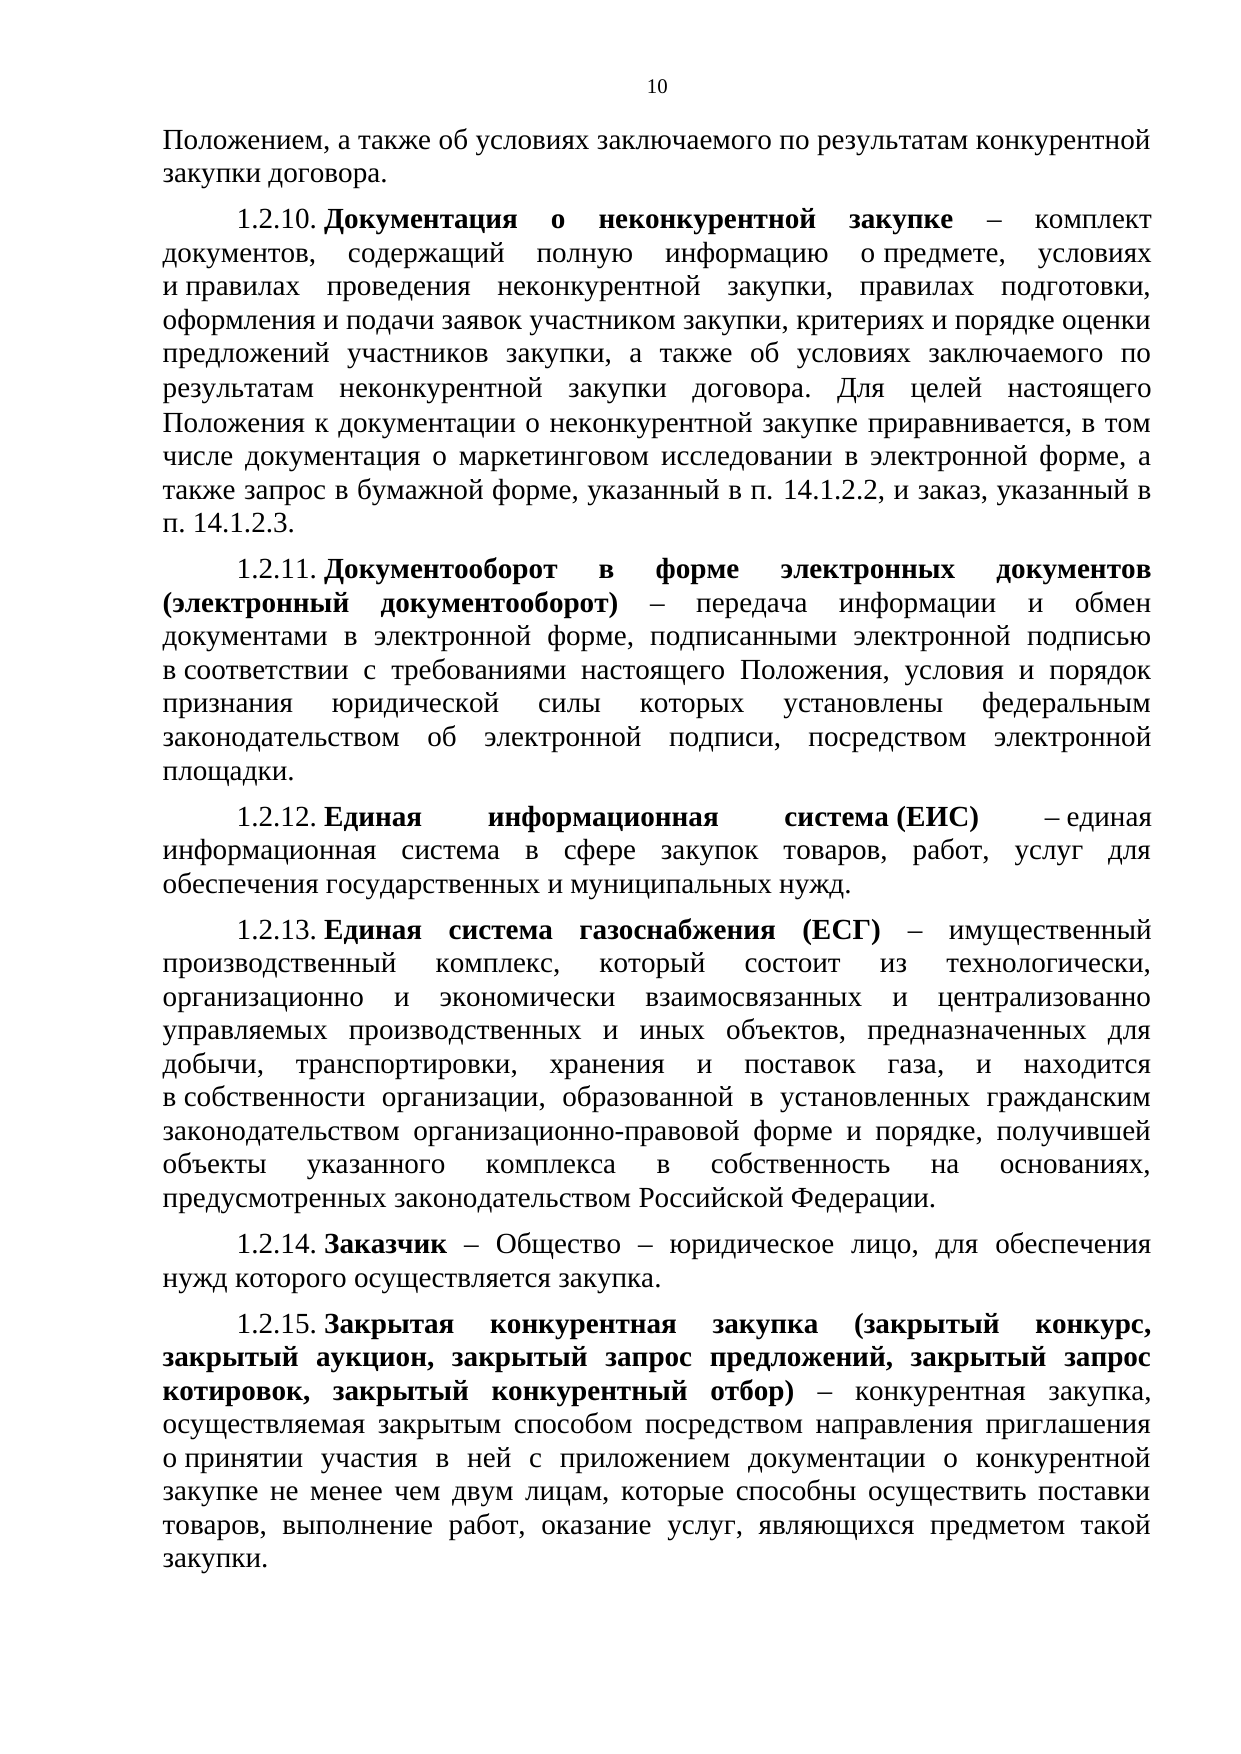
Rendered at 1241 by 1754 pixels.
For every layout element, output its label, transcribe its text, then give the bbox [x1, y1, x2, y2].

list Единая информационная система (ЕИС) – единая информационная система в сфере закупок товаров, работ, услуг для обеспечения государственных и муниципальных нужд. [162, 799, 1152, 899]
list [162, 122, 1152, 189]
list Документация о неконкурентной закупке – комплект документов, содержащий полную информацию о предмете, условиях и правилах проведения неконкурентной закупки, правилах подготовки, оформления и подачи заявок участником закупки, критериях и порядке оценки предложений участников закупки, а также об условиях заключаемого по результатам неконкурентной закупки договора. Для целей настоящего Положения к документации о неконкурентной закупке приравнивается, в том числе документация о маркетинговом исследовании в электронной форме, а также запрос в бумажной форме, указанный в п. 14.1.2.2, и заказ, указанный в п. 14.1.2.3. [162, 201, 1152, 539]
list Документооборот в форме электронных документов (электронный документооборот) – передача информации и обмен документами в электронной форме, подписанными электронной подписью в соответствии с требованиями настоящего Положения, условия и порядок признания юридической силы которых установлены федеральным законодательством об электронной подписи, посредством электронной площадки. [162, 551, 1152, 786]
list Единая система газоснабжения (ЕСГ) – имущественный производственный комплекс, который состоит из технологически, организационно и экономически взаимосвязанных и централизованно управляемых производственных и иных объектов, предназначенных для добычи, транспортировки, хранения и поставок газа, и находится в собственности организации, образованной в установленных гражданским законодательством организационно-правовой форме и порядке, получившей объекты указанного комплекса в собственность на основаниях, предусмотренных законодательством Российской Федерации. [162, 912, 1152, 1214]
list Заказчик – Общество – юридическое лицо, для обеспечения нужд которого осуществляется закупка. [162, 1226, 1152, 1293]
list Закрытая конкурентная закупка (закрытый конкурс, закрытый аукцион, закрытый запрос предложений, закрытый запрос котировок, закрытый конкурентный отбор) – конкурентная закупка, осуществляемая закрытым способом посредством направления приглашения о принятии участия в ней с приложением документации о конкурентной закупке не менее чем двум лицам, которые способны осуществить поставки товаров, выполнение работ, оказание услуг, являющихся предметом такой закупки. [162, 1306, 1152, 1574]
